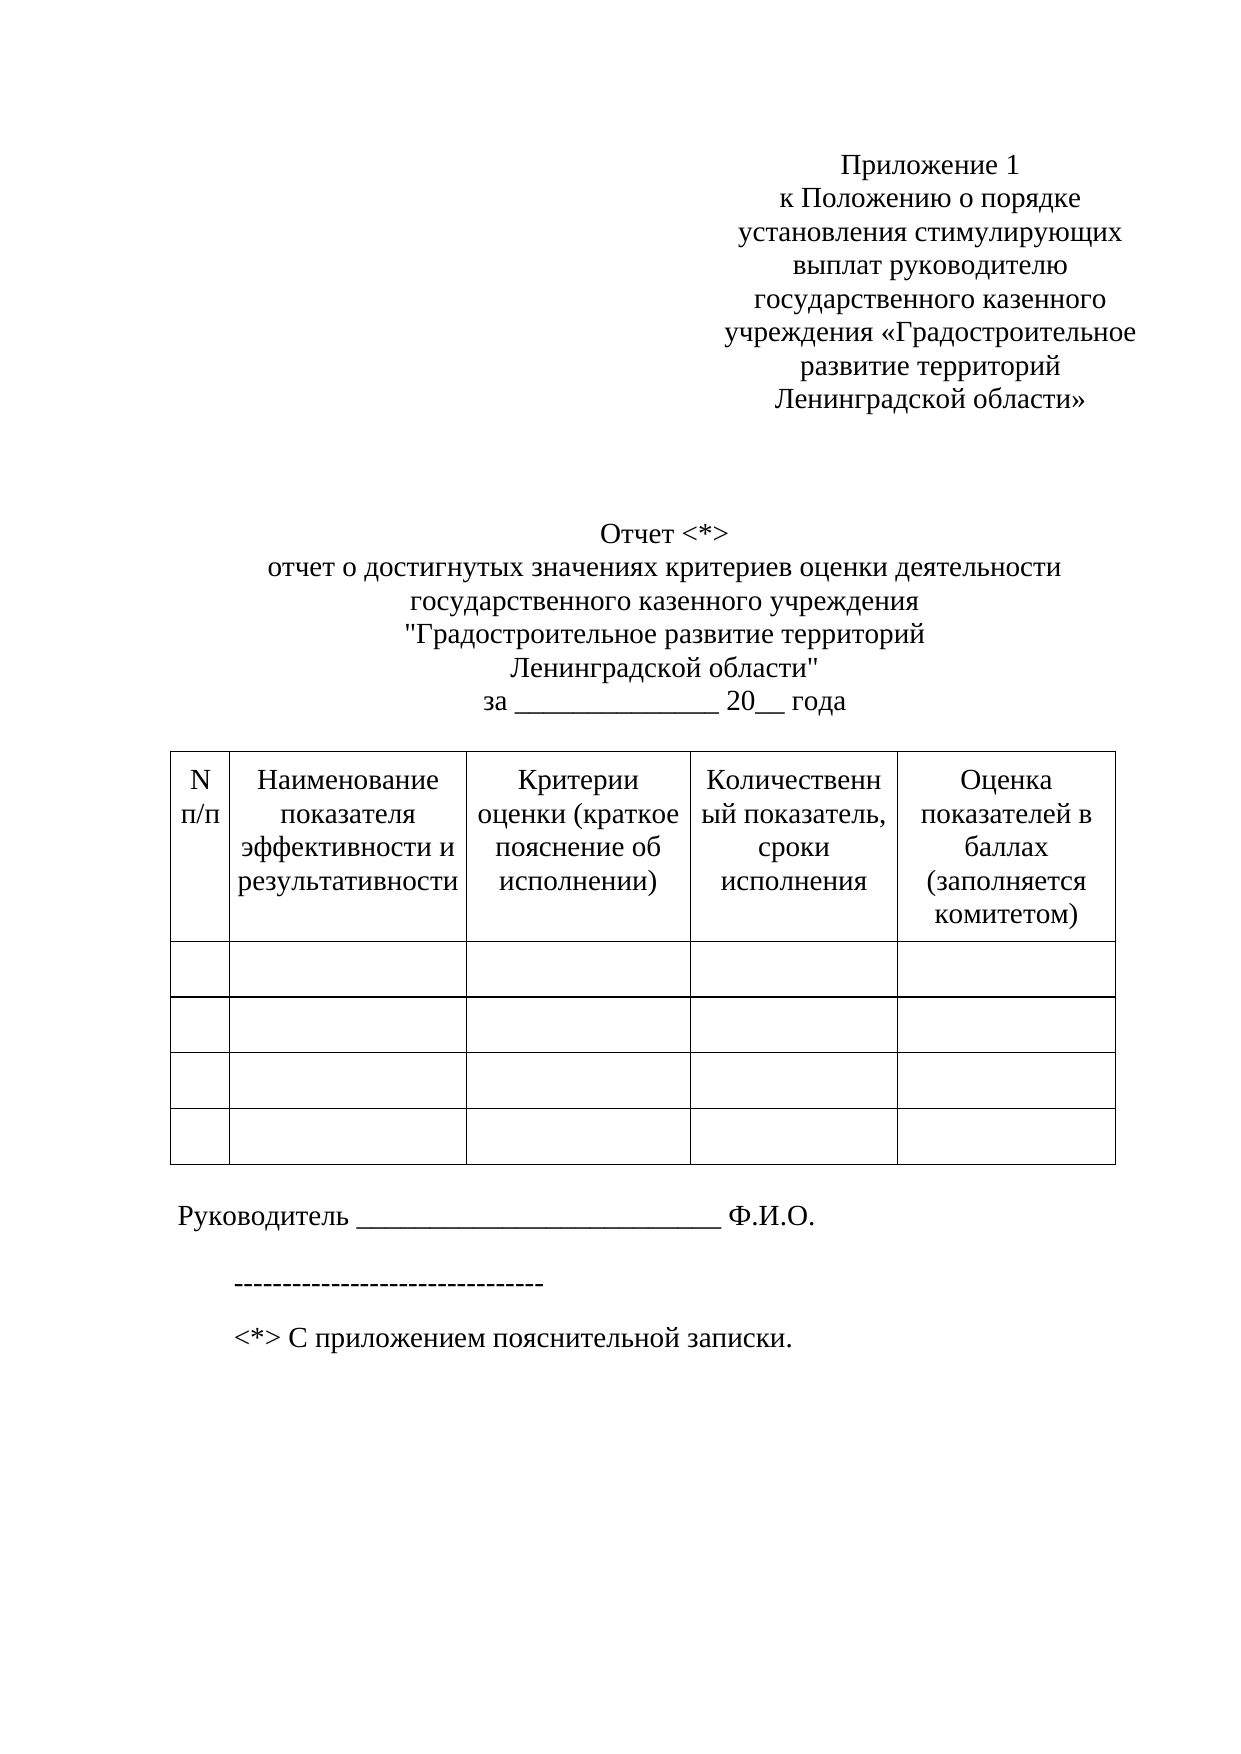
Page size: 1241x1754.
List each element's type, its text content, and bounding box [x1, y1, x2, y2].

table_cell [230, 1053, 466, 1108]
text Ленинградской области" [177, 650, 1152, 683]
table_cell [898, 1053, 1115, 1108]
table_cell [467, 942, 690, 996]
table_cell [230, 1109, 466, 1164]
table_cell [898, 998, 1115, 1052]
table_cell [171, 1109, 229, 1164]
table_cell [467, 1053, 690, 1108]
text "Градостроительное развитие территорий [177, 616, 1152, 650]
table_cell [171, 998, 229, 1052]
table_header Количественный показатель, сроки исполнения [691, 752, 897, 941]
text -------------------------------- [177, 1266, 1152, 1299]
table_header N п/п [171, 752, 229, 941]
table_cell [171, 1053, 229, 1108]
text Отчет <*> [177, 516, 1152, 549]
table_cell [171, 942, 229, 996]
table_header Критерии оценки (краткое пояснение об исполнении) [467, 752, 690, 941]
table_cell [898, 942, 1115, 996]
table_cell [230, 942, 466, 996]
table_cell [691, 1109, 897, 1164]
text Приложение 1 [709, 147, 1152, 180]
table_header Оценка показателей в баллах (заполняется комитетом) [898, 752, 1115, 941]
table_header Наименование показателя эффективности и результативности [230, 752, 466, 941]
text за ______________ 20__ года [177, 683, 1152, 717]
table_cell [467, 998, 690, 1052]
table_cell [691, 942, 897, 996]
table_cell [691, 1053, 897, 1108]
table_cell [230, 998, 466, 1052]
text Руководитель _________________________ Ф.И.О. [177, 1198, 1152, 1232]
table_cell [467, 1109, 690, 1164]
text отчет о достигнутых значениях критериев оценки деятельности государственного казенного учреждения [177, 549, 1152, 616]
text к Положению о порядке установления стимулирующих выплат руководителю государственного казенного учреждения «Градостроительное развитие территорий Ленинградской области» [709, 180, 1152, 415]
table_cell [691, 998, 897, 1052]
table_cell [898, 1109, 1115, 1164]
text <*> С приложением пояснительной записки. [177, 1320, 1152, 1353]
